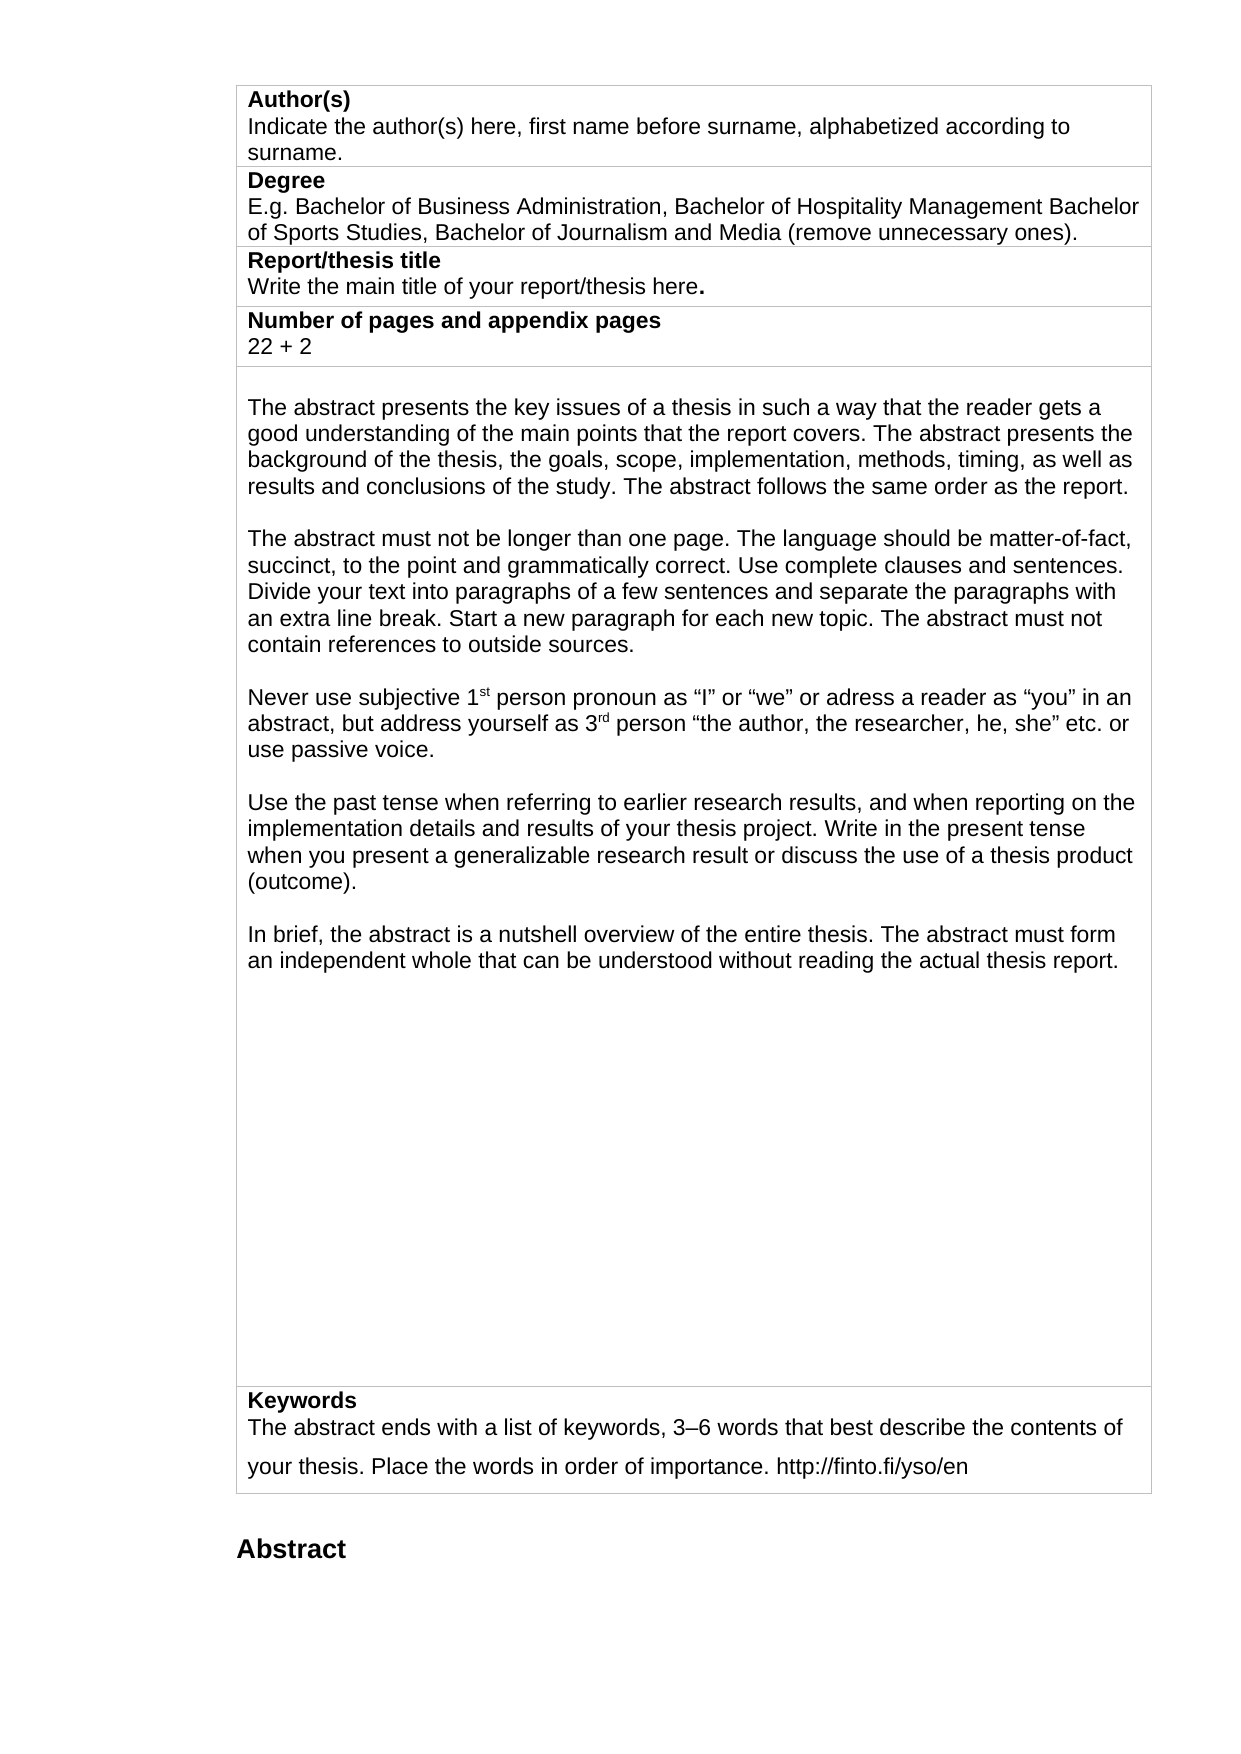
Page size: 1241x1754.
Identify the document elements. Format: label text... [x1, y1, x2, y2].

table_cell Keywords The abstract ends with a list of keywords, 3–6 words that best describe the contents of your thesis. Place the words in order of importance. http://finto.fi/yso/en [237, 1387, 1151, 1493]
text Abstract [236, 1533, 1152, 1564]
table_cell Number of pages and appendix pages 22 + 2 [237, 307, 1151, 366]
table_header Author(s) Indicate the author(s) here, first name before surname, alphabetized according to surname. [237, 86, 1151, 166]
table_cell Report/thesis title Write the main title of your report/thesis here. [237, 247, 1151, 306]
table_cell Degree E.g. Bachelor of Business Administration, Bachelor of Hospitality Management Bachelor of Sports Studies, Bachelor of Journalism and Media (remove unnecessary ones). [237, 167, 1151, 246]
table_cell The abstract presents the key issues of a thesis in such a way that the reader gets a good understanding of the main points that the report covers. The abstract presents the background of the thesis, the goals, scope, implementation, methods, timing, as well as results and conclusions of the study. The abstract follows the same order as the report. The abstract must not be longer than one page. The language should be matter-of-fact, succinct, to the point and grammatically correct. Use complete clauses and sentences. Divide your text into paragraphs of a few sentences and separate the paragraphs with an extra line break. Start a new paragraph for each new topic. The abstract must not contain references to outside sources. Never use subjective 1st person pronoun as “I” or “we” or adress a reader as “you” in an abstract, but address yourself as 3rd person “the author, the researcher, he, she” etc. or use passive voice. Use the past tense when referring to earlier research results, and when reporting on the implementation details and results of your thesis project. Write in the present tense when you present a generalizable research result or discuss the use of a thesis product (outcome). In brief, the abstract is a nutshell overview of the entire thesis. The abstract must form an independent whole that can be understood without reading the actual thesis report. [237, 367, 1151, 1386]
